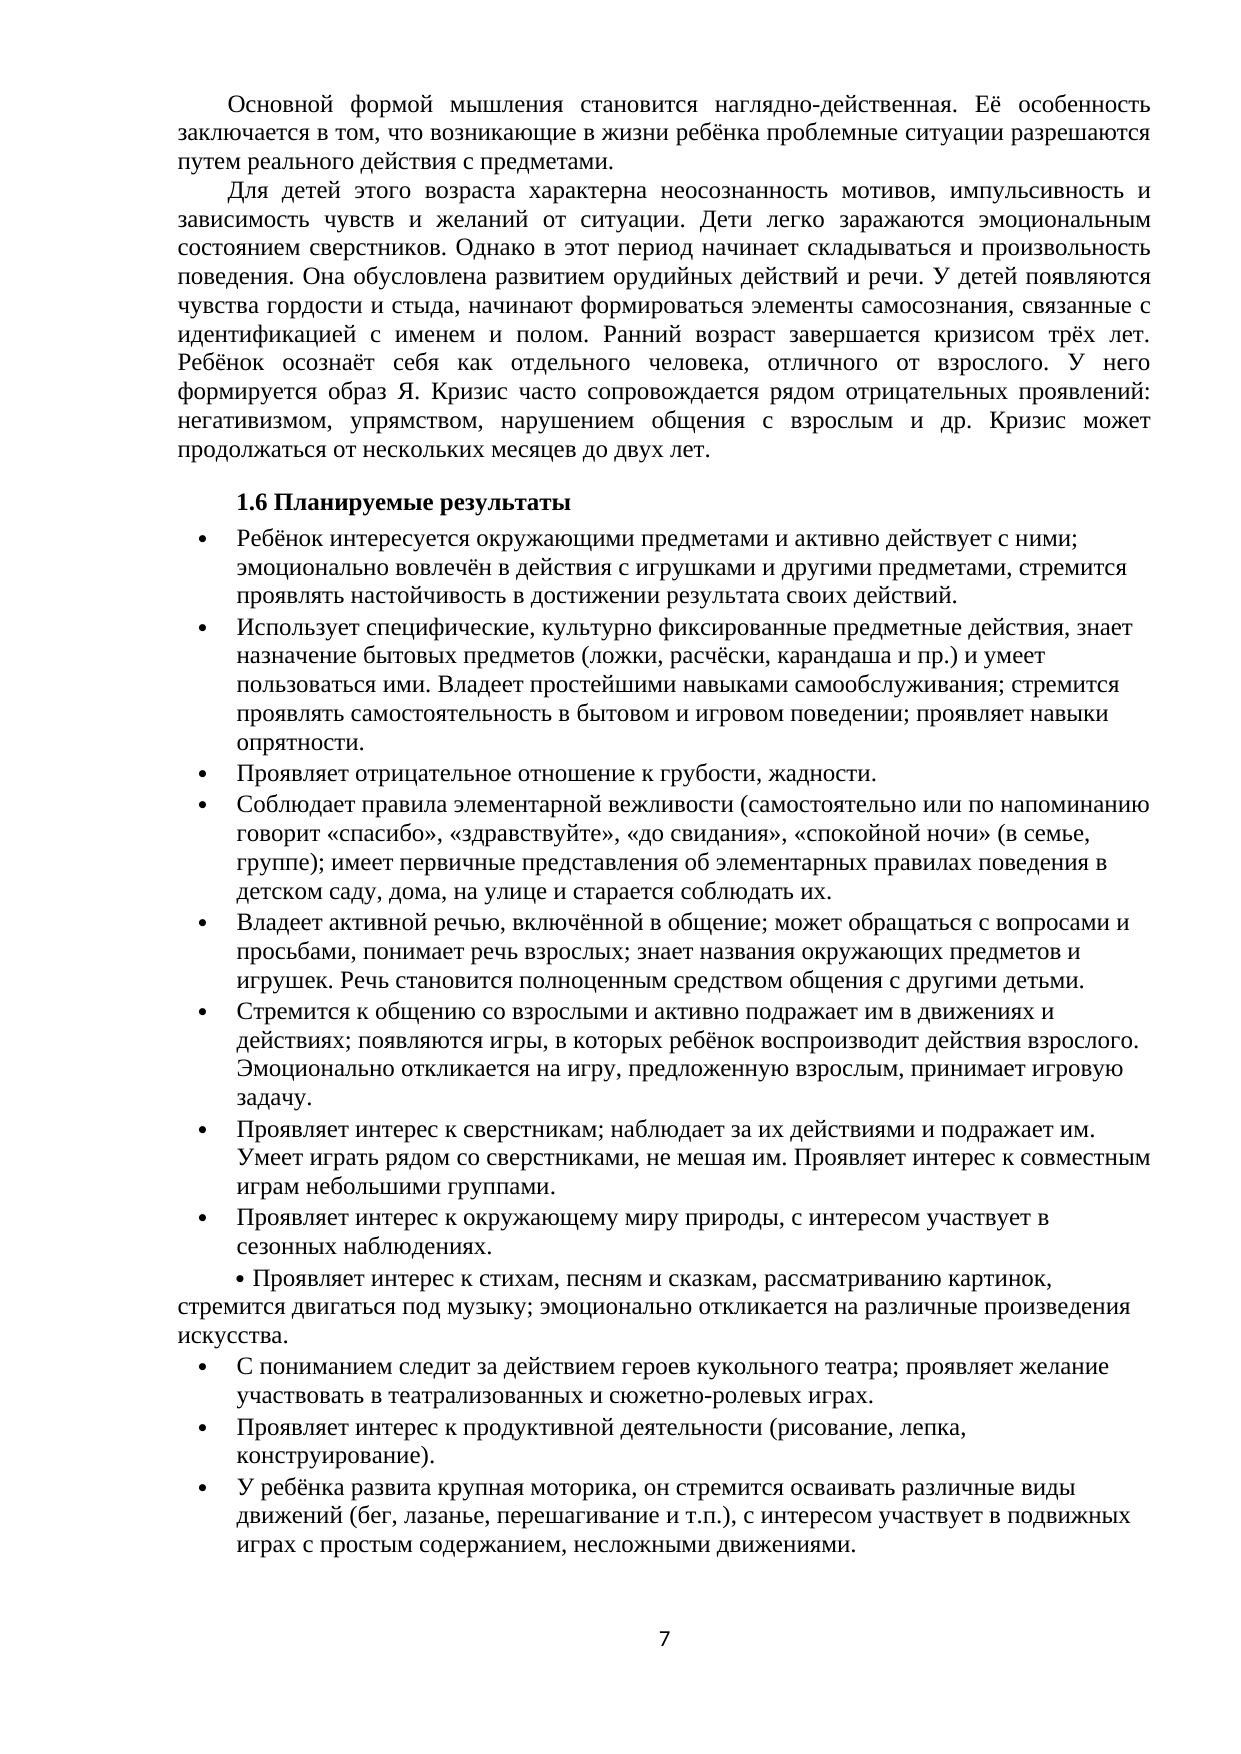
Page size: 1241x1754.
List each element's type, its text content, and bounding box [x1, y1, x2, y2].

text Для детей этого возраста характерна неосознанность мотивов, импульсивность и зависимость чувств и желаний от ситуации. Дети легко заражаются эмоциональным состоянием сверстников. Однако в этот период начинает складываться и произвольность поведения. Она обусловлена развитием орудийных действий и речи. У детей появляются чувства гордости и стыда, начинают формироваться элементы самосознания, связанные с идентификацией с именем и полом. Ранний возраст завершается кризисом трёх лет. Ребёнок осознаёт себя как отдельного человека, отличного от взрослого. У него формируется образ Я. Кризис часто сопровождается рядом отрицательных проявлений: негативизмом, упрямством, нарушением общения с взрослым и др. Кризис может продолжаться от нескольких месяцев до двух лет. [177, 175, 1152, 462]
list Соблюдает правила элементарной вежливости (самостоятельно или по напоминанию говорит «спасибо», «здравствуйте», «до свидания», «спокойной ночи» (в семье, группе); имеет первичные представления об элементарных правилах поведения в детском саду, дома, на улице и старается соблюдать их. [199, 789, 1152, 904]
list Проявляет интерес к продуктивной деятельности (рисование, лепка, конструирование). [199, 1412, 1152, 1469]
text Основной формой мышления становится наглядно-действенная. Её особенность заключается в том, что возникающие в жизни ребёнка проблемные ситуации разрешаются путем реального действия с предметами. [177, 89, 1152, 175]
text 1.6 Планируемые результаты [177, 487, 1152, 516]
list Проявляет интерес к стихам, песням и сказкам, рассматриванию картинок, стремится двигаться под музыку; эмоционально откликается на различные произведения искусства. [177, 1263, 1152, 1349]
list Ребёнок интересуется окружающими предметами и активно действует с ними; эмоционально вовлечён в действия с игрушками и другими предметами, стремится проявлять настойчивость в достижении результата своих действий. [199, 523, 1152, 609]
list Проявляет интерес к сверстникам; наблюдает за их действиями и подражает им. Умеет играть рядом со сверстниками, не мешая им. Проявляет интерес к совместным играм небольшими группами. [199, 1114, 1152, 1200]
list Стремится к общению со взрослыми и активно подражает им в движениях и действиях; появляются игры, в которых ребёнок воспроизводит действия взрослого. Эмоционально откликается на игру, предложенную взрослым, принимает игровую задачу. [199, 996, 1152, 1111]
list Использует специфические, культурно фиксированные предметные действия, знает назначение бытовых предметов (ложки, расчёски, карандаша и пр.) и умеет пользоваться ими. Владеет простейшими навыками самообслуживания; стремится проявлять самостоятельность в бытовом и игровом поведении; проявляет навыки опрятности. [199, 612, 1152, 756]
list Проявляет интерес к окружающему миру природы, с интересом участвует в сезонных наблюдениях. [199, 1202, 1152, 1260]
list С пониманием следит за действием героев кукольного театра; проявляет желание участвовать в театрализованных и сюжетно-ролевых играх. [199, 1351, 1152, 1409]
list Владеет активной речью, включённой в общение; может обращаться с вопросами и просьбами, понимает речь взрослых; знает названия окружающих предметов и игрушек. Речь становится полноценным средством общения с другими детьми. [199, 907, 1152, 993]
list У ребёнка развита крупная моторика, он стремится осваивать различные виды движений (бег, лазанье, перешагивание и т.п.), с интересом участвует в подвижных играх с простым содержанием, несложными движениями. [199, 1472, 1152, 1558]
list Проявляет отрицательное отношение к грубости, жадности. [199, 758, 1152, 787]
